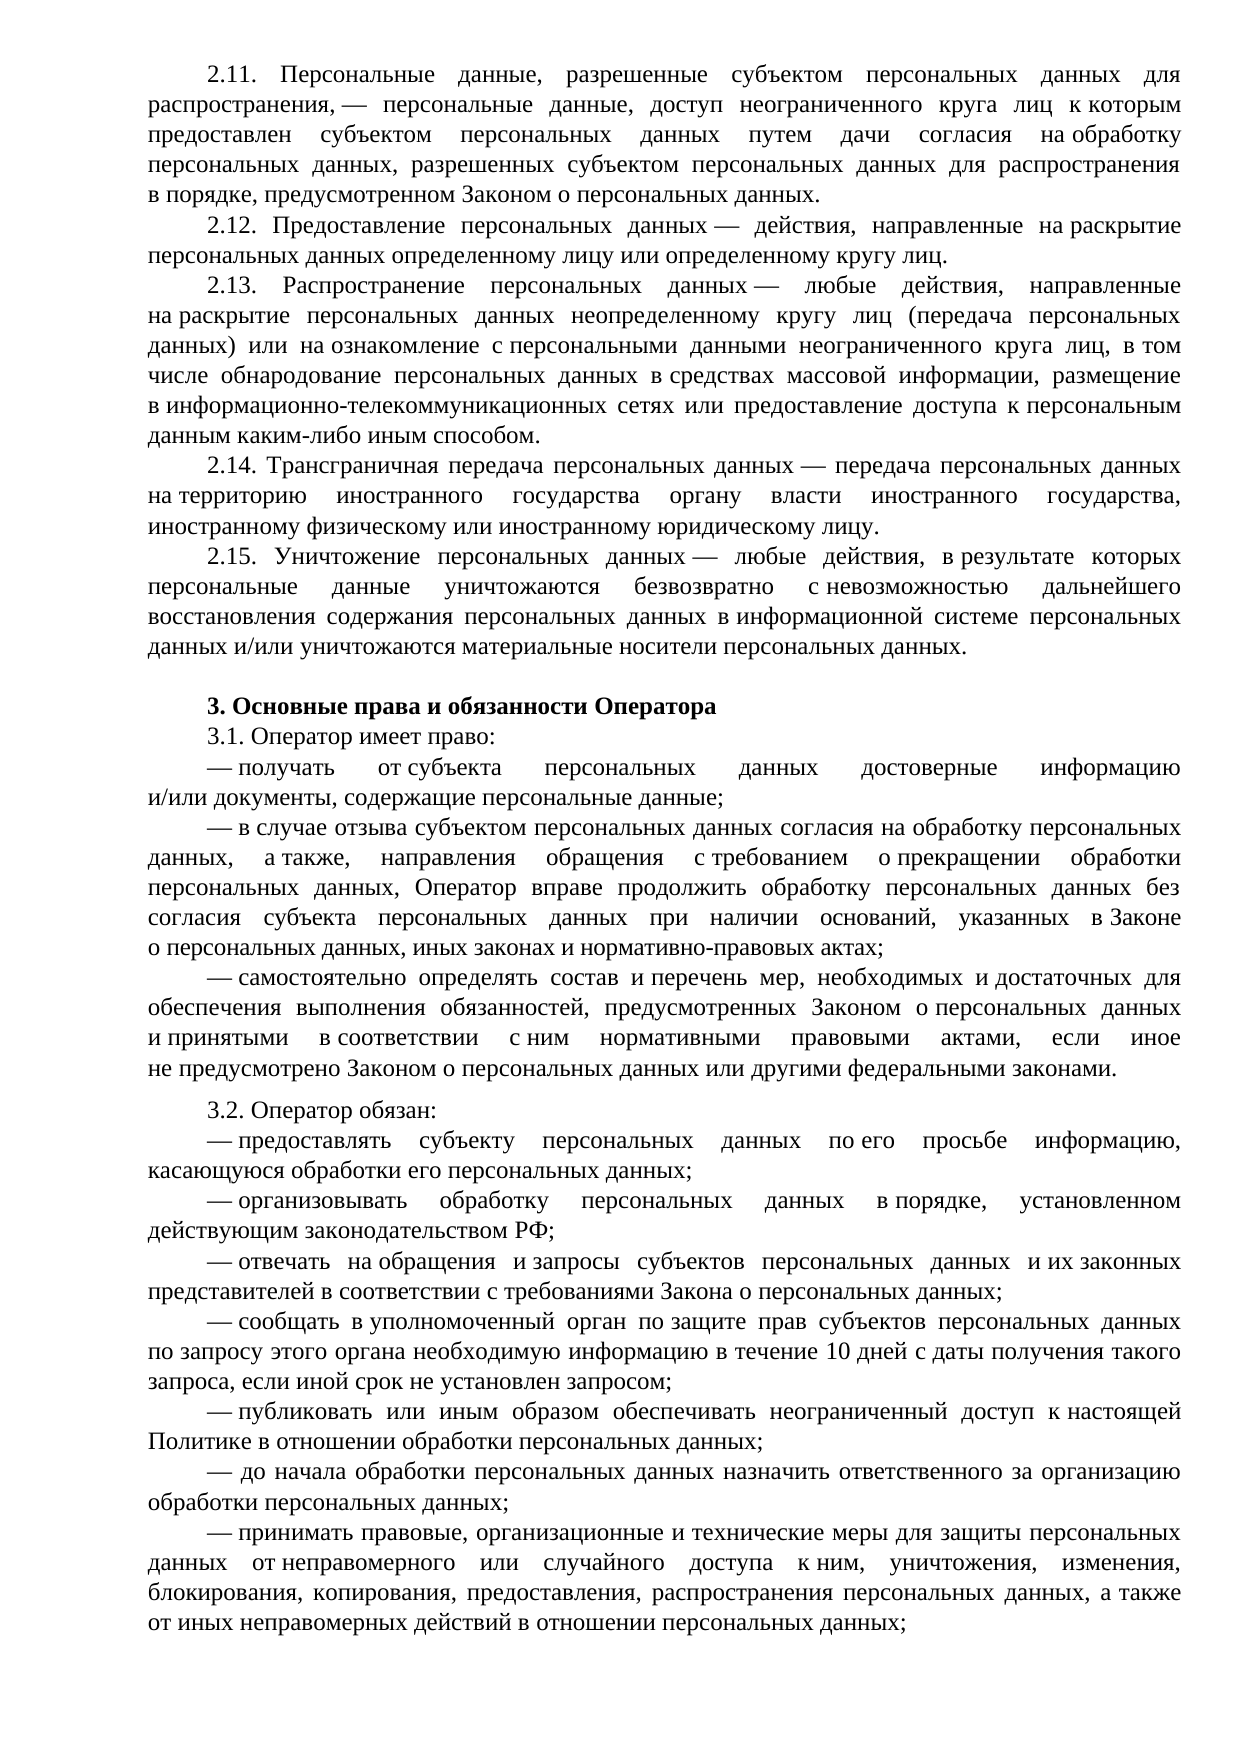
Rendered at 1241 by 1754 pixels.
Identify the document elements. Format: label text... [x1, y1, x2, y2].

text 2.13. Распространение персональных данных — любые действия, направленные на раскрытие персональных данных неопределенному кругу лиц (передача персональных данных) или на ознакомление с персональными данными неограниченного круга лиц, в том числе обнародование персональных данных в средствах массовой информации, размещение в информационно-телекоммуникационных сетях или предоставление доступа к персональным данным каким-либо иным способом. [148, 270, 1181, 449]
text — сообщать в уполномоченный орган по защите прав субъектов персональных данных по запросу этого органа необходимую информацию в течение 10 дней с даты получения такого запроса, если иной срок не установлен запросом; [148, 1306, 1181, 1395]
text 2.15. Уничтожение персональных данных — любые действия, в результате которых персональные данные уничтожаются безвозвратно с невозможностью дальнейшего восстановления содержания персональных данных в информационной системе персональных данных и/или уничтожаются материальные носители персональных данных. [148, 541, 1181, 660]
text — принимать правовые, организационные и технические меры для защиты персональных данных от неправомерного или случайного доступа к ним, уничтожения, изменения, блокирования, копирования, предоставления, распространения персональных данных, а также от иных неправомерных действий в отношении персональных данных; [148, 1517, 1181, 1636]
text 2.11. Персональные данные, разрешенные субъектом персональных данных для распространения, — персональные данные, доступ неограниченного круга лиц к которым предоставлен субъектом персональных данных путем дачи согласия на обработку персональных данных, разрешенных субъектом персональных данных для распространения в порядке, предусмотренном Законом о персональных данных. [148, 59, 1181, 208]
text — до начала обработки персональных данных назначить ответственного за организацию обработки персональных данных; [148, 1456, 1181, 1515]
text 2.12. Предоставление персональных данных — действия, направленные на раскрытие персональных данных определенному лицу или определенному кругу лиц. [148, 210, 1181, 268]
text — предоставлять субъекту персональных данных по его просьбе информацию, касающуюся обработки его персональных данных; [148, 1125, 1181, 1184]
text 2.14. Трансграничная передача персональных данных — передача персональных данных на территорию иностранного государства органу власти иностранного государства, иностранному физическому или иностранному юридическому лицу. [148, 451, 1181, 539]
text 3. Основные права и обязанности Оператора [148, 691, 1181, 720]
text — получать от субъекта персональных данных достоверные информацию и/или документы, содержащие персональные данные; [148, 752, 1181, 810]
text — в случае отзыва субъектом персональных данных согласия на обработку персональных данных, а также, направления обращения с требованием о прекращении обработки персональных данных, Оператор вправе продолжить обработку персональных данных без согласия субъекта персональных данных при наличии оснований, указанных в Законе о персональных данных, иных законах и нормативно-правовых актах; [148, 812, 1181, 961]
text — самостоятельно определять состав и перечень мер, необходимых и достаточных для обеспечения выполнения обязанностей, предусмотренных Законом о персональных данных и принятыми в соответствии с ним нормативными правовыми актами, если иное не предусмотрено Законом о персональных данных или другими федеральными законами. [148, 962, 1181, 1081]
text 3.1. Оператор имеет право: [148, 721, 1181, 750]
text 3.2. Оператор обязан: [148, 1095, 1181, 1124]
text — организовывать обработку персональных данных в порядке, установленном действующим законодательством РФ; [148, 1186, 1181, 1244]
text — отвечать на обращения и запросы субъектов персональных данных и их законных представителей в соответствии с требованиями Закона о персональных данных; [148, 1246, 1181, 1304]
text — публиковать или иным образом обеспечивать неограниченный доступ к настоящей Политике в отношении обработки персональных данных; [148, 1396, 1181, 1455]
